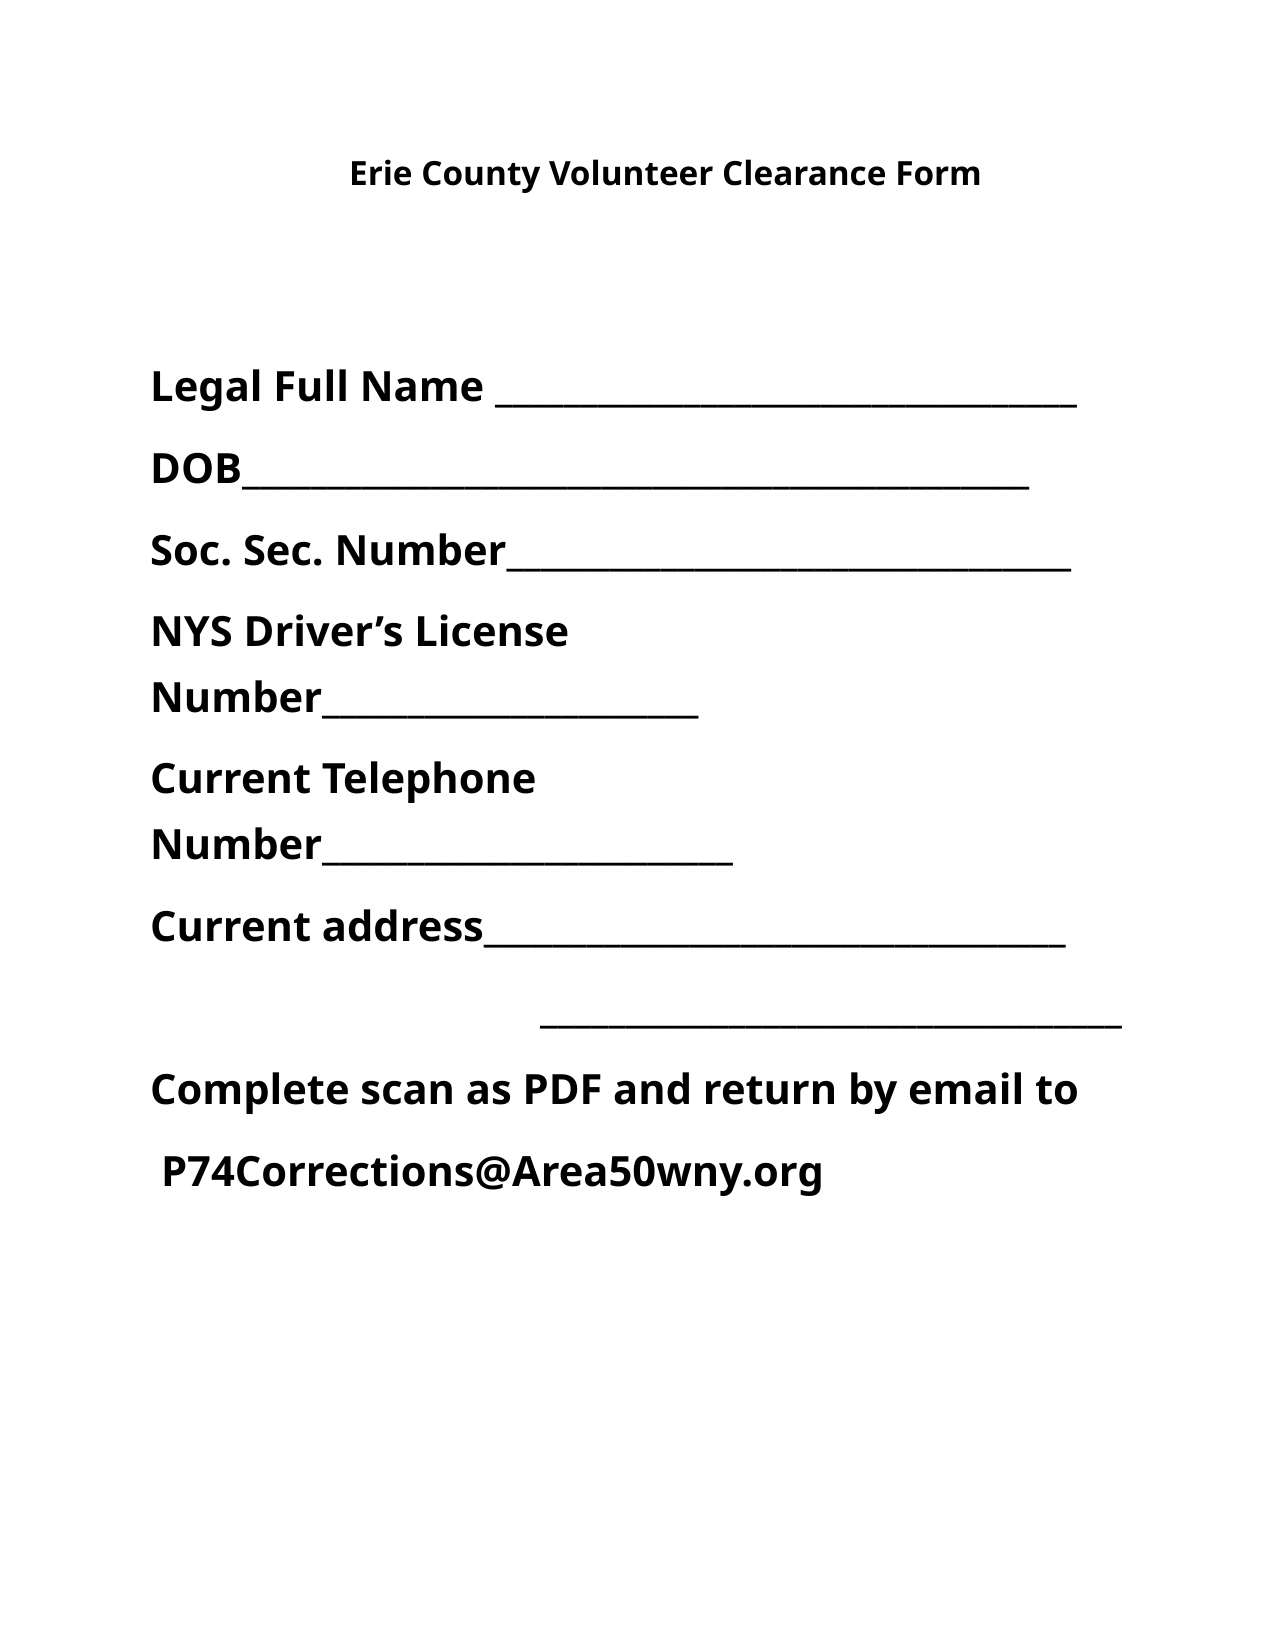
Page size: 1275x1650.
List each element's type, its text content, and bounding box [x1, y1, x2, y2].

text __________________________________ [150, 978, 1125, 1035]
text Complete scan as PDF and return by email to [150, 1060, 1125, 1117]
text Current address__________________________________ [150, 896, 1125, 953]
text NYS Driver’s License Number______________________ [150, 602, 1125, 724]
text Soc. Sec. Number_________________________________ [150, 520, 1125, 577]
text Current Telephone Number________________________ [150, 749, 1125, 871]
text Erie County Volunteer Clearance Form [150, 150, 1125, 195]
text P74Corrections@Area50wny.org [150, 1142, 1125, 1199]
text Legal Full Name __________________________________ [150, 357, 1125, 413]
text DOB______________________________________________ [150, 438, 1125, 495]
